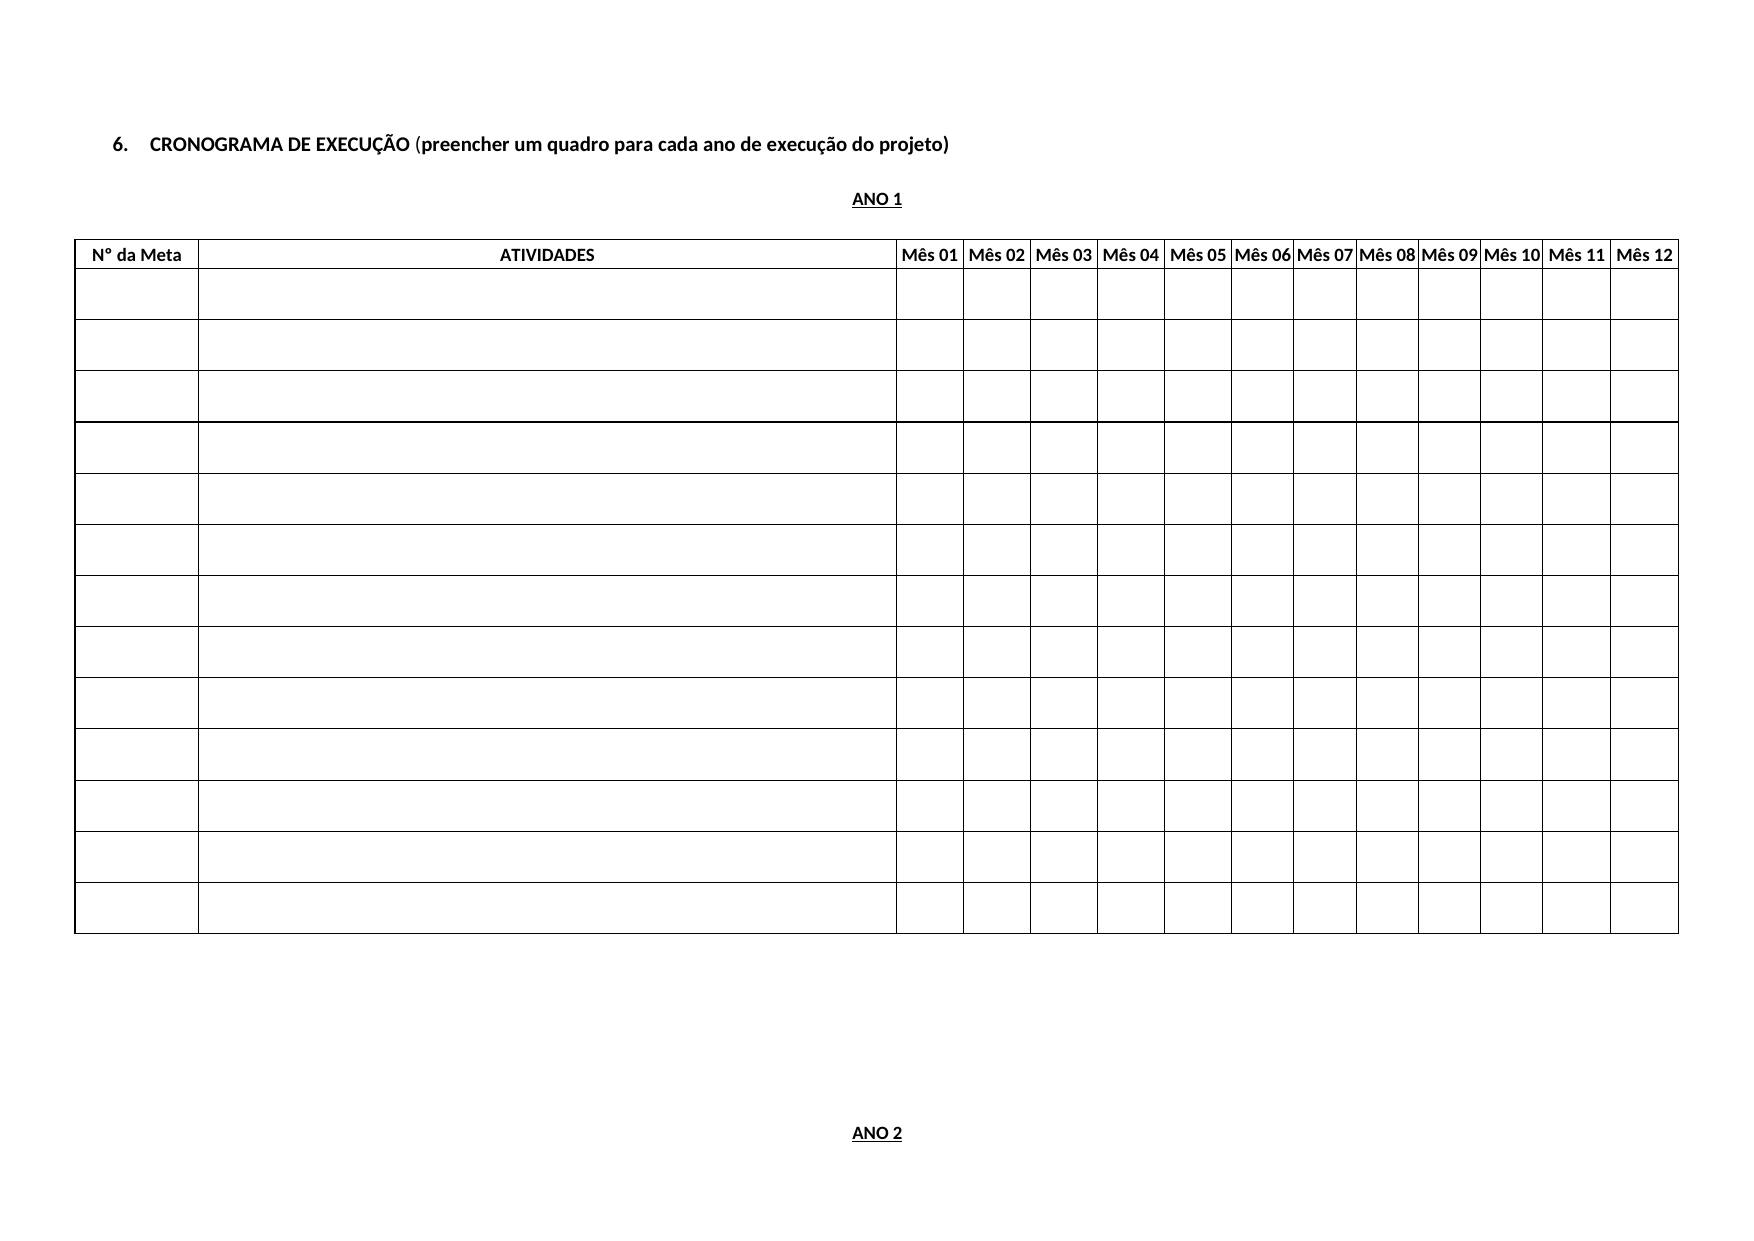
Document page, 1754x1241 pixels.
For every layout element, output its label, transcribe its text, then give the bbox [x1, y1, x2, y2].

table_cell [964, 781, 1030, 831]
table_cell [897, 423, 963, 473]
table_cell [1165, 627, 1231, 677]
table_cell [1232, 269, 1293, 319]
table_cell [1419, 474, 1480, 524]
table_cell [1611, 269, 1678, 319]
table_cell [1294, 474, 1356, 524]
table_cell [1481, 525, 1542, 575]
table_cell [1165, 423, 1231, 473]
table_cell [1419, 371, 1480, 421]
table_cell [964, 320, 1030, 370]
table_cell [1232, 423, 1293, 473]
table_cell [1232, 781, 1293, 831]
table_cell [1481, 627, 1542, 677]
table_cell [964, 627, 1030, 677]
table_cell [1098, 832, 1164, 882]
table_cell [897, 474, 963, 524]
table_cell [1543, 474, 1610, 524]
table_cell [1098, 423, 1164, 473]
table_cell [964, 832, 1030, 882]
list CRONOGRAMA DE EXECUÇÃO (preencher um quadro para cada ano de execução do projeto) [112, 131, 1679, 156]
table_cell [76, 832, 198, 882]
table_cell [1232, 678, 1293, 728]
table_cell [1294, 525, 1356, 575]
table_cell [1357, 576, 1418, 626]
table_cell [1611, 832, 1678, 882]
table_cell [1031, 269, 1097, 319]
table_cell [76, 525, 198, 575]
table_cell [76, 729, 198, 779]
table_cell [964, 678, 1030, 728]
table_cell [1611, 320, 1678, 370]
table_cell [1481, 320, 1542, 370]
table_cell [1357, 729, 1418, 779]
table_cell [964, 269, 1030, 319]
table_cell [964, 576, 1030, 626]
table_cell [1232, 883, 1293, 933]
table_cell [1357, 627, 1418, 677]
table_cell [1543, 781, 1610, 831]
table_cell [1294, 883, 1356, 933]
table_cell [1098, 525, 1164, 575]
table_cell [76, 781, 198, 831]
table_cell [1165, 269, 1231, 319]
table_cell [1481, 474, 1542, 524]
table_cell [1481, 576, 1542, 626]
table_cell [1031, 883, 1097, 933]
table_cell [1611, 525, 1678, 575]
table_cell [897, 576, 963, 626]
table_cell [76, 371, 198, 421]
table_cell [199, 320, 896, 370]
table_cell [1357, 781, 1418, 831]
table_cell [1481, 371, 1542, 421]
table_cell [1294, 781, 1356, 831]
table_cell [1357, 832, 1418, 882]
table_cell [1611, 883, 1678, 933]
table_cell [1294, 269, 1356, 319]
table_cell [199, 423, 896, 473]
table_cell [897, 781, 963, 831]
table_cell [199, 678, 896, 728]
table_cell [1165, 525, 1231, 575]
table_cell [1098, 883, 1164, 933]
table_cell [1165, 576, 1231, 626]
table_cell [1165, 474, 1231, 524]
table_cell [1419, 678, 1480, 728]
table_cell [76, 320, 198, 370]
table_cell [199, 269, 896, 319]
table_cell [1232, 576, 1293, 626]
table_cell [1543, 371, 1610, 421]
table_cell [199, 883, 896, 933]
table_cell [1031, 423, 1097, 473]
table_cell [1031, 576, 1097, 626]
table_cell [76, 269, 198, 319]
table_cell [1031, 320, 1097, 370]
table_cell [1419, 883, 1480, 933]
table_cell [1232, 320, 1293, 370]
table_cell [1543, 320, 1610, 370]
table_cell [1611, 729, 1678, 779]
table_cell [199, 729, 896, 779]
table_cell [1031, 832, 1097, 882]
table_cell [1165, 320, 1231, 370]
table_cell [1031, 474, 1097, 524]
table_cell [76, 883, 198, 933]
table_cell [76, 678, 198, 728]
table_cell [964, 883, 1030, 933]
table_cell [76, 576, 198, 626]
table_cell [1481, 832, 1542, 882]
table_cell [1294, 678, 1356, 728]
table_cell [897, 371, 963, 421]
table_cell [1031, 678, 1097, 728]
table_cell [1543, 627, 1610, 677]
table_cell [1611, 423, 1678, 473]
table_cell [199, 371, 896, 421]
table_cell [897, 729, 963, 779]
table_cell [1232, 832, 1293, 882]
table_cell [1611, 576, 1678, 626]
table_cell [1031, 729, 1097, 779]
table_cell [1294, 627, 1356, 677]
table_cell [1357, 320, 1418, 370]
table_cell [1419, 781, 1480, 831]
table_cell [1481, 729, 1542, 779]
table_cell [1031, 371, 1097, 421]
table_cell [1481, 781, 1542, 831]
table_cell [1543, 423, 1610, 473]
table_cell [1098, 474, 1164, 524]
table_cell [1294, 371, 1356, 421]
table_cell [897, 832, 963, 882]
table_cell [199, 474, 896, 524]
table_cell [1357, 678, 1418, 728]
table_cell [199, 627, 896, 677]
table_cell [897, 678, 963, 728]
table_cell [1098, 320, 1164, 370]
table_cell [1611, 781, 1678, 831]
table_cell [1294, 320, 1356, 370]
table_cell [1232, 525, 1293, 575]
table_cell [1419, 320, 1480, 370]
table_cell [1419, 269, 1480, 319]
table_cell [1165, 781, 1231, 831]
table_cell [1098, 576, 1164, 626]
table_cell [964, 423, 1030, 473]
table_cell [1357, 423, 1418, 473]
table_cell [199, 576, 896, 626]
table_cell [1543, 729, 1610, 779]
table_cell [897, 627, 963, 677]
table_cell [76, 474, 198, 524]
table_cell [1481, 423, 1542, 473]
table_cell [1357, 371, 1418, 421]
table_cell [1419, 576, 1480, 626]
table_cell [1031, 525, 1097, 575]
table_cell [1419, 627, 1480, 677]
table_cell [964, 729, 1030, 779]
table_cell [897, 883, 963, 933]
table_cell [1098, 371, 1164, 421]
table_cell [1031, 627, 1097, 677]
table_cell [1031, 781, 1097, 831]
table_cell [1232, 627, 1293, 677]
table_cell [1294, 832, 1356, 882]
table_cell [1357, 474, 1418, 524]
table_cell [1419, 832, 1480, 882]
table_cell [1543, 269, 1610, 319]
table_cell [1357, 269, 1418, 319]
table_cell [1165, 883, 1231, 933]
table_cell [1543, 525, 1610, 575]
table_cell [1098, 627, 1164, 677]
table_cell [1419, 729, 1480, 779]
table_cell [1481, 269, 1542, 319]
table_cell [1165, 678, 1231, 728]
table_cell [199, 832, 896, 882]
table_cell [199, 525, 896, 575]
table_cell [1098, 729, 1164, 779]
table_cell [964, 371, 1030, 421]
table_cell [1294, 576, 1356, 626]
table_cell [1543, 576, 1610, 626]
table_cell [76, 627, 198, 677]
table_cell [1294, 729, 1356, 779]
table_cell [1543, 678, 1610, 728]
table_cell [1481, 883, 1542, 933]
table_cell [1611, 627, 1678, 677]
text ANO 1 [75, 186, 1679, 210]
table_cell [1543, 883, 1610, 933]
table_cell [1098, 781, 1164, 831]
table_cell [964, 525, 1030, 575]
text ANO 2 [75, 1119, 1679, 1144]
table_cell [1165, 832, 1231, 882]
table_cell [76, 423, 198, 473]
table_cell [897, 269, 963, 319]
table_cell [1165, 729, 1231, 779]
table_cell [1357, 883, 1418, 933]
table_cell [1232, 729, 1293, 779]
table_cell [1165, 371, 1231, 421]
table_cell [964, 474, 1030, 524]
table_cell [1357, 525, 1418, 575]
table_cell [1232, 371, 1293, 421]
table_cell [1611, 371, 1678, 421]
table_cell [1611, 678, 1678, 728]
table_cell [1098, 678, 1164, 728]
table_cell [1543, 832, 1610, 882]
table_cell [1294, 423, 1356, 473]
table_cell [1419, 525, 1480, 575]
table_cell [1611, 474, 1678, 524]
table_cell [897, 525, 963, 575]
table_cell [1481, 678, 1542, 728]
table_cell [1098, 269, 1164, 319]
table_cell [1419, 423, 1480, 473]
table_cell [1232, 474, 1293, 524]
table_cell [897, 320, 963, 370]
table_cell [199, 781, 896, 831]
